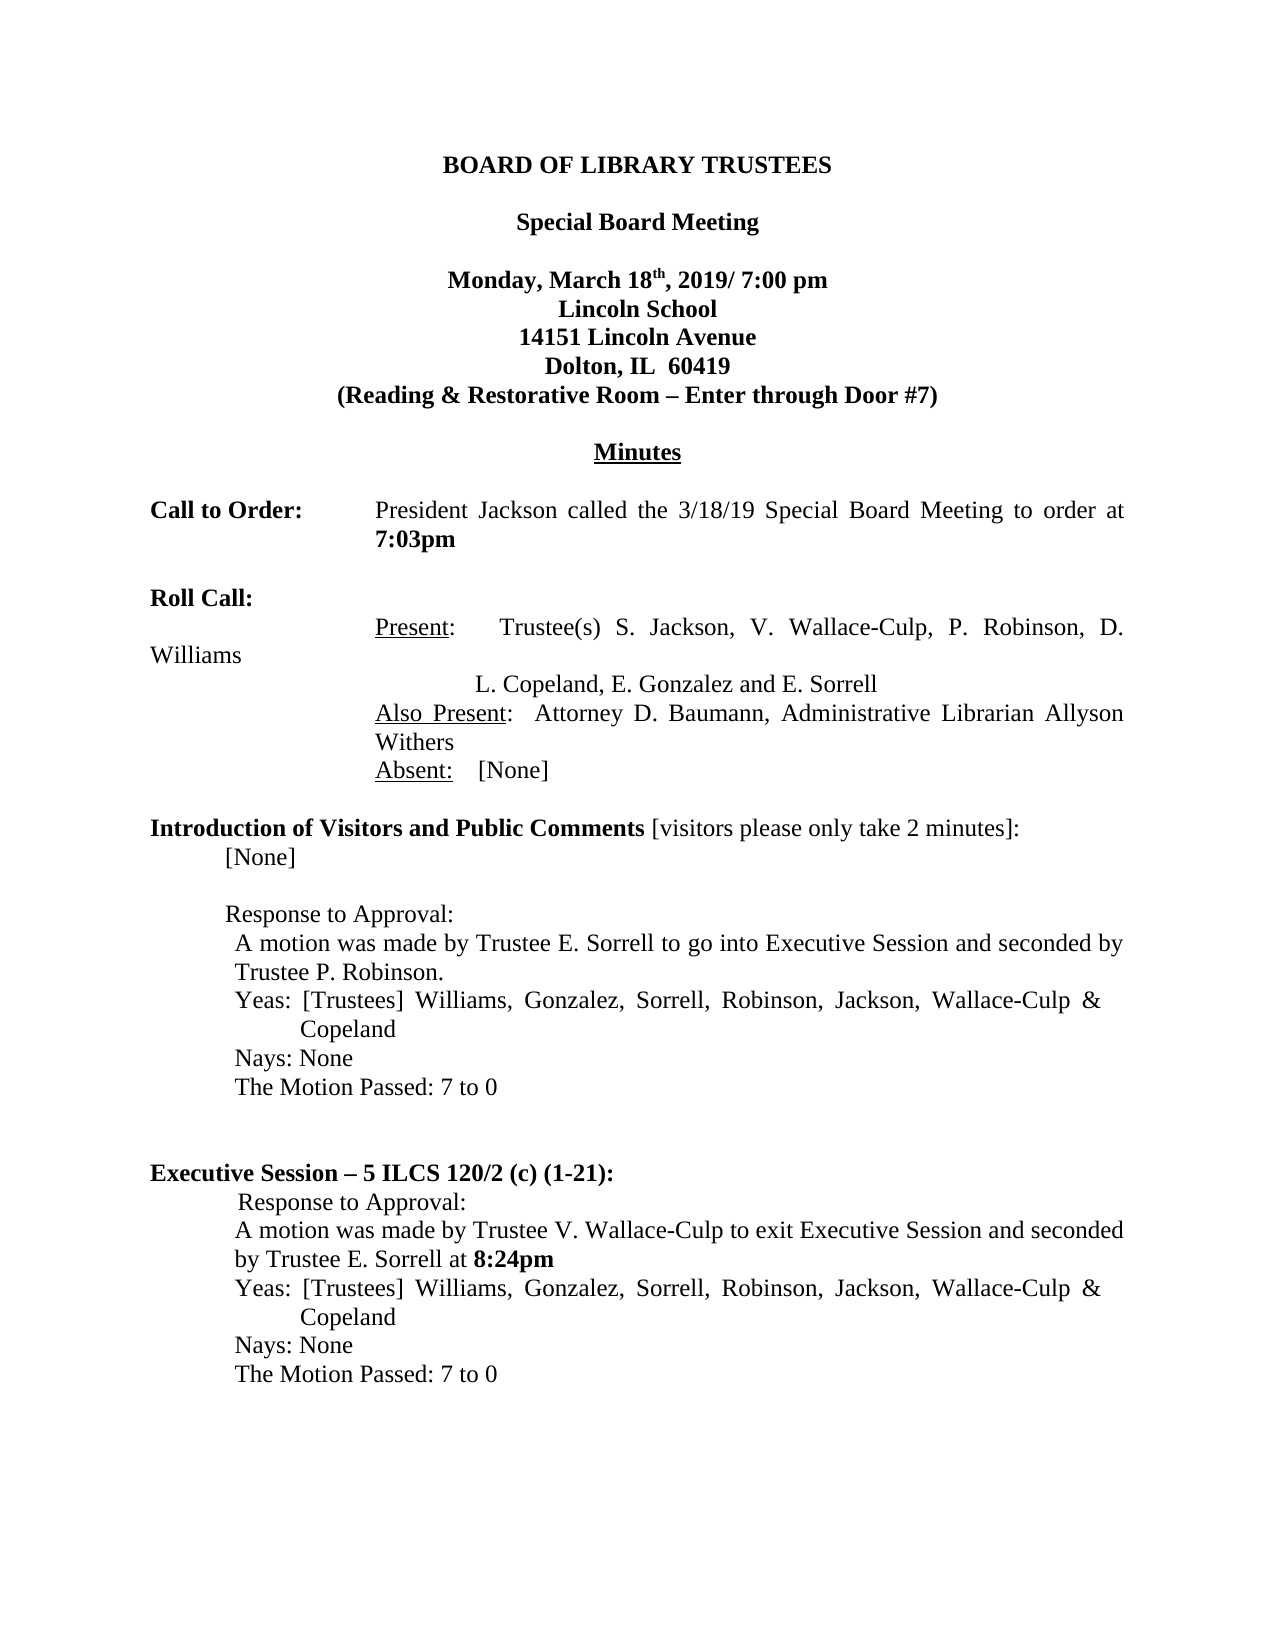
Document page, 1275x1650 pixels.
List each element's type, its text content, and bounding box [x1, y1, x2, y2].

list Nays: None [234, 1043, 1125, 1072]
list Yeas: [Trustees] Williams, Gonzalez, Sorrell, Robinson, Jackson, Wallace-Culp & Copeland [234, 986, 1125, 1043]
text Roll Call: [150, 583, 1125, 612]
text Response to Approval: [150, 1187, 1125, 1216]
list Nays: None [234, 1331, 1125, 1359]
text Absent: [None] [150, 756, 1125, 784]
text Response to Approval: [150, 899, 1125, 928]
text Introduction of Visitors and Public Comments [visitors please only take 2 minutes]: [150, 813, 1125, 842]
text L. Copeland, E. Gonzalez and E. Sorrell [150, 669, 1125, 698]
text [None] [150, 842, 1125, 871]
text Call to Order: President Jackson called the 3/18/19 Special Board Meeting to order at 7:03pm [150, 495, 1125, 552]
list The Motion Passed: 7 to 0 [234, 1359, 1125, 1388]
text Present: Trustee(s) S. Jackson, V. Wallace-Culp, P. Robinson, D. Williams [150, 612, 1125, 669]
text Monday, March 18th, 2019/ 7:00 pm [150, 265, 1125, 294]
list A motion was made by Trustee V. Wallace-Culp to exit Executive Session and seconded by Trustee E. Sorrell at 8:24pm [234, 1216, 1125, 1273]
text (Reading & Restorative Room – Enter through Door #7) [150, 380, 1125, 409]
list The Motion Passed: 7 to 0 [234, 1072, 1125, 1101]
text Special Board Meeting [150, 207, 1125, 236]
text Also Present: Attorney D. Baumann, Administrative Librarian Allyson Withers [150, 698, 1125, 756]
text Executive Session – 5 ILCS 120/2 (c) (1-21): [150, 1158, 1125, 1187]
list A motion was made by Trustee E. Sorrell to go into Executive Session and seconded by Trustee P. Robinson. [234, 928, 1125, 986]
text Minutes [150, 437, 1125, 466]
text BOARD OF LIBRARY TRUSTEES [150, 150, 1125, 179]
text Dolton, IL 60419 [150, 351, 1125, 380]
text 14151 Lincoln Avenue [150, 322, 1125, 351]
text Lincoln School [150, 294, 1125, 322]
list Yeas: [Trustees] Williams, Gonzalez, Sorrell, Robinson, Jackson, Wallace-Culp & Copeland [234, 1273, 1125, 1331]
